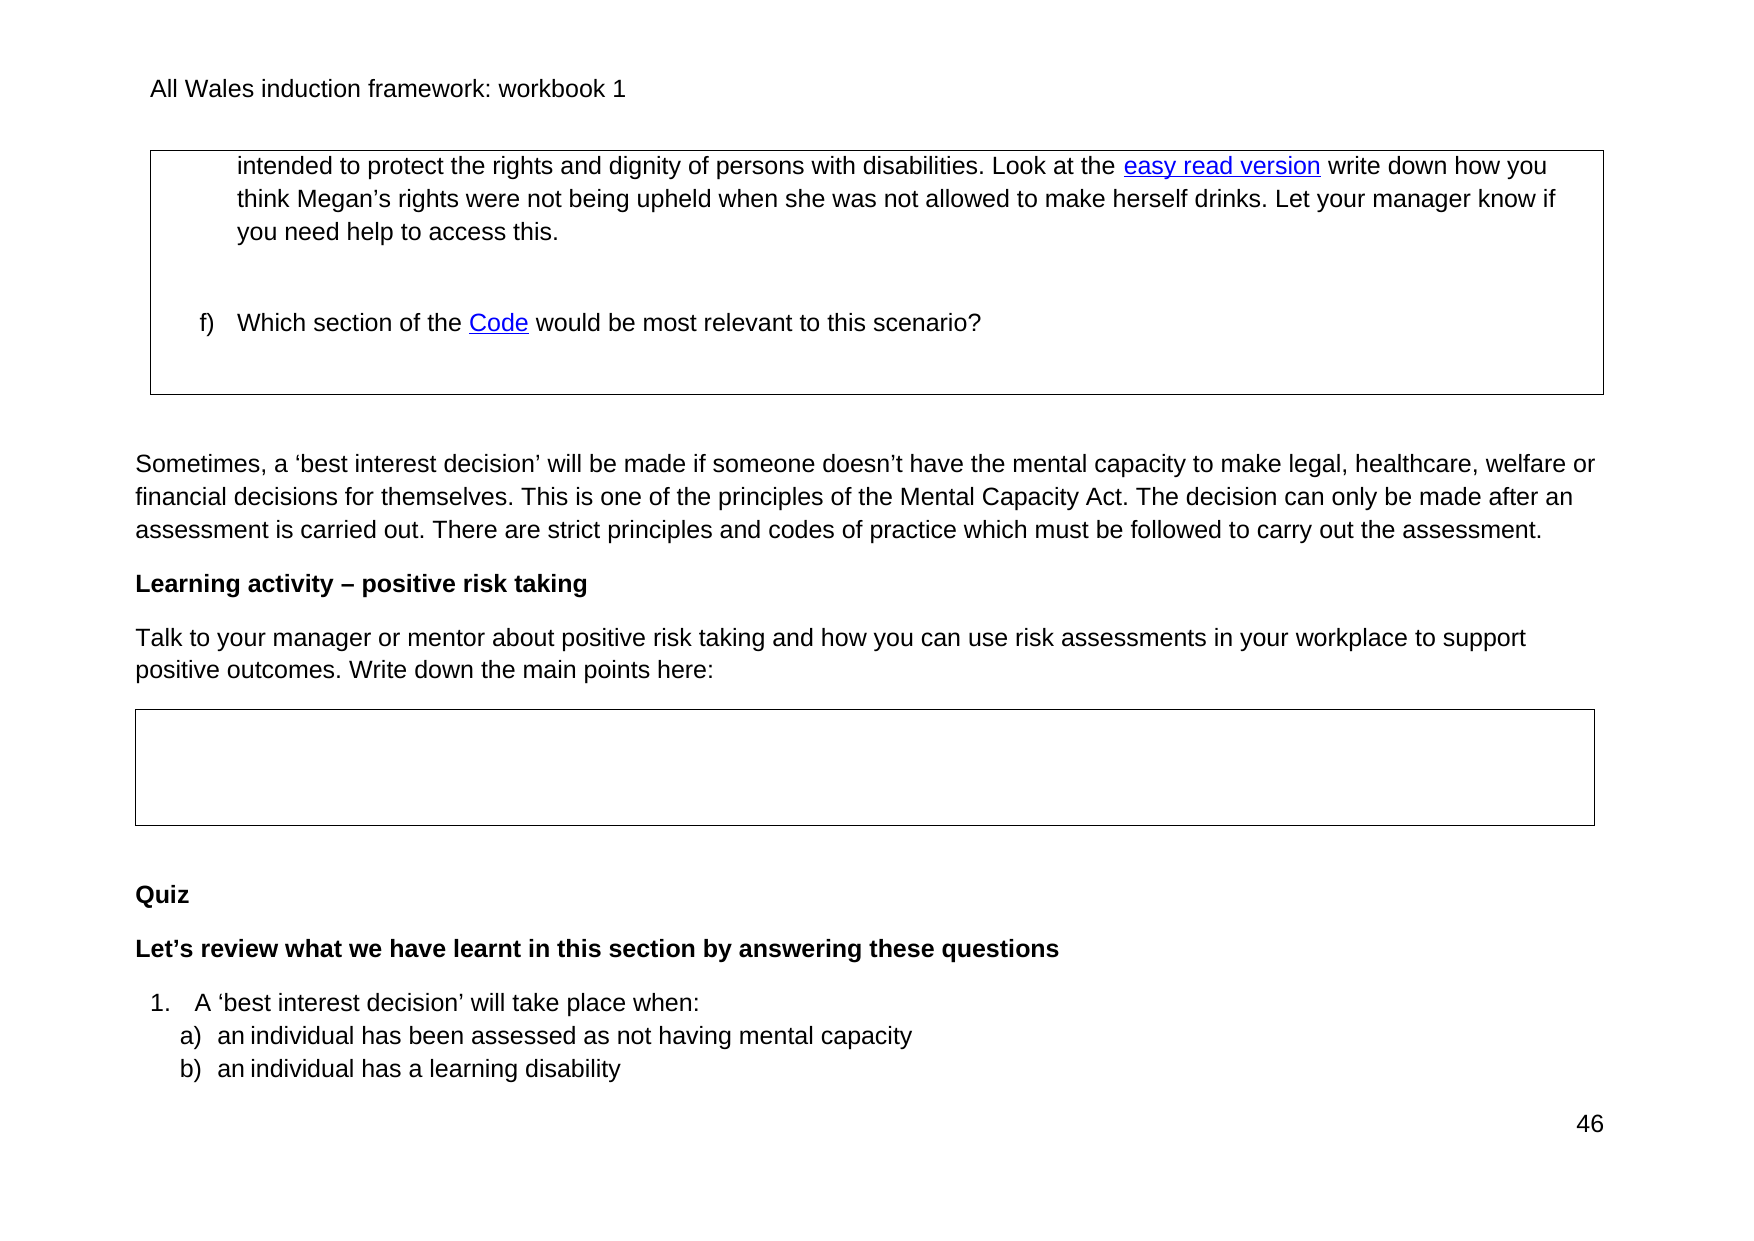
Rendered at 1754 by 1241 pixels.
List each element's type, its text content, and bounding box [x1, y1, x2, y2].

list an individual has been assessed as not having mental capacity [179, 1021, 1604, 1050]
text Let’s review what we have learnt in this section by answering these questions [135, 934, 1604, 963]
list A ‘best interest decision’ will take place when: [150, 988, 1604, 1017]
table_header [136, 710, 1594, 825]
list an individual has a learning disability [179, 1054, 1604, 1083]
text Quiz [135, 880, 1604, 909]
text Learning activity – positive risk taking [135, 569, 1604, 597]
text Sometimes, a ‘best interest decision’ will be made if someone doesn’t have the mental capacity to make legal, healthcare, welfare or financial decisions for themselves. This is one of the principles of the Mental Capacity Act. The decision can only be made after an assessment is carried out. There are strict principles and codes of practice which must be followed to carry out the assessment. [135, 449, 1604, 543]
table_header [151, 151, 1603, 394]
text Talk to your manager or mentor about positive risk taking and how you can use risk assessments in your workplace to support positive outcomes. Write down the main points here: [135, 622, 1604, 684]
